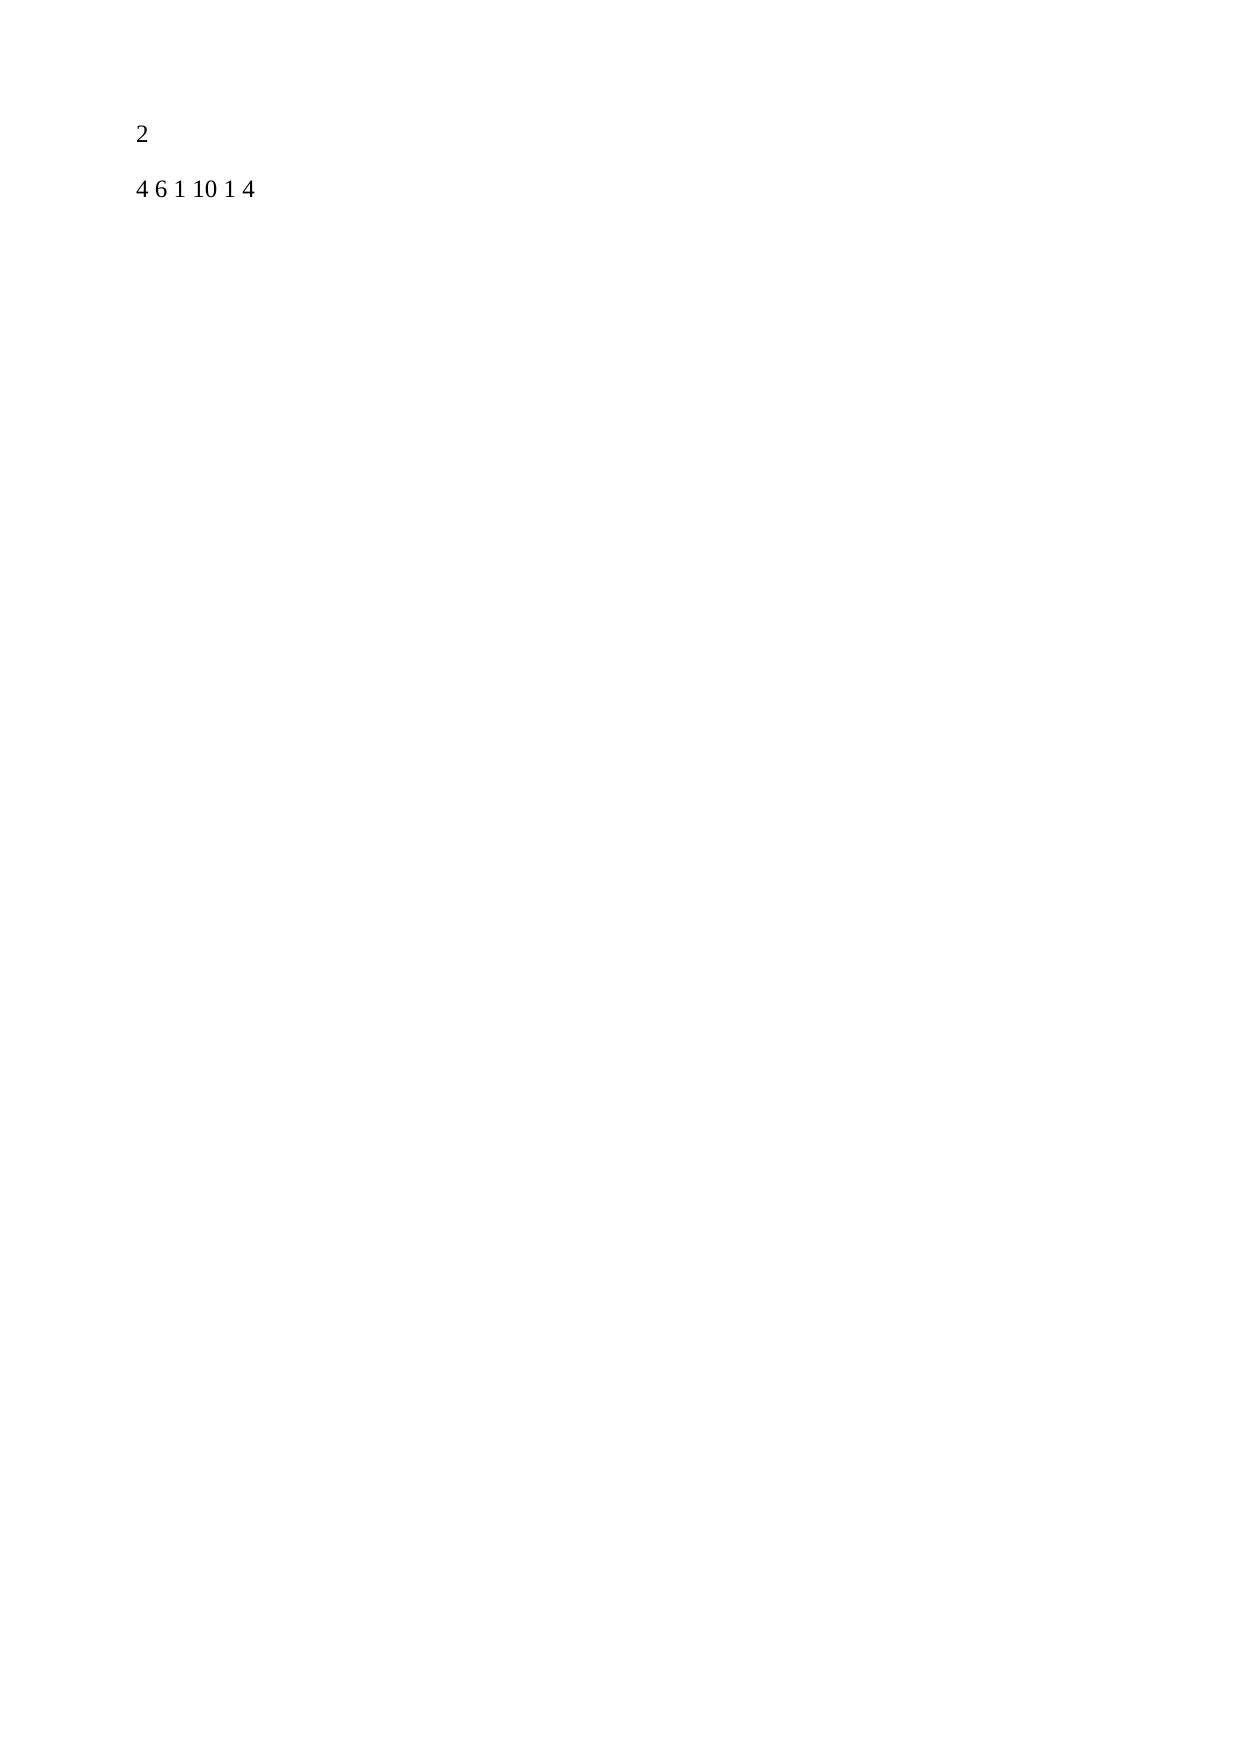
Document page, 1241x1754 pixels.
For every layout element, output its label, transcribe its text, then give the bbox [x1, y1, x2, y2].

text 4 6 1 10 1 4 [136, 173, 571, 203]
text 2 [136, 119, 583, 149]
